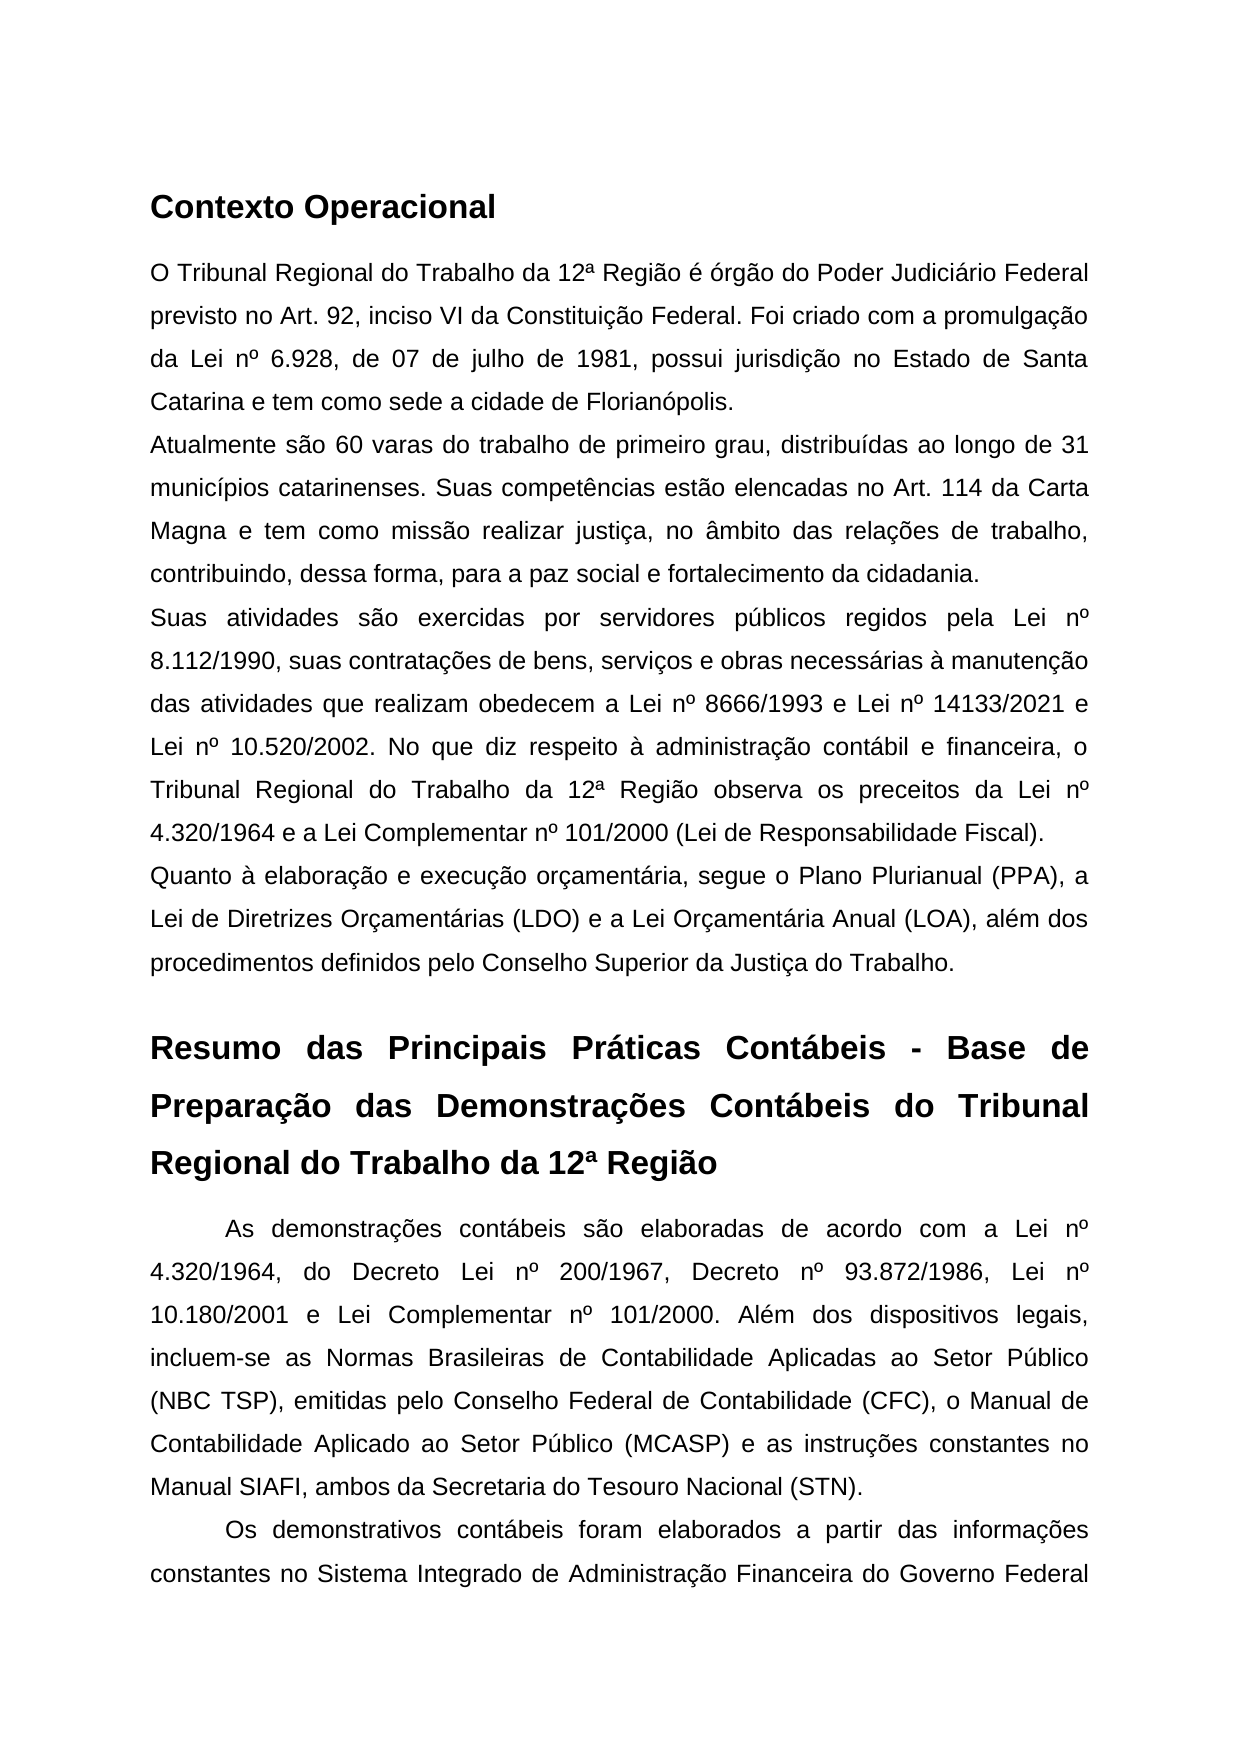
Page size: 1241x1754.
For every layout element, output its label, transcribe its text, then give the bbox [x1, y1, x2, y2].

subtitle Resumo das Principais Práticas Contábeis - Base de Preparação das Demonstrações Contábeis do Tribunal Regional do Trabalho da 12ª Região [150, 1028, 1090, 1182]
text As demonstrações contábeis são elaboradas de acordo com a Lei nº 4.320/1964, do Decreto Lei nº 200/1967, Decreto nº 93.872/1986, Lei nº 10.180/2001 e Lei Complementar nº 101/2000. Além dos dispositivos legais, incluem-se as Normas Brasileiras de Contabilidade Aplicadas ao Setor Público (NBC TSP), emitidas pelo Conselho Federal de Contabilidade (CFC), o Manual de Contabilidade Aplicado ao Setor Público (MCASP) e as instruções constantes no Manual SIAFI, ambos da Secretaria do Tesouro Nacional (STN). [150, 1213, 1090, 1501]
text O Tribunal Regional do Trabalho da 12ª Região é órgão do Poder Judiciário Federal previsto no Art. 92, inciso VI da Constituição Federal. Foi criado com a promulgação da Lei nº 6.928, de 07 de julho de 1981, possui jurisdição no Estado de Santa Catarina e tem como sede a cidade de Florianópolis. [150, 258, 1090, 416]
text Atualmente são 60 varas do trabalho de primeiro grau, distribuídas ao longo de 31 municípios catarinenses. Suas competências estão elencadas no Art. 114 da Carta Magna e tem como missão realizar justiça, no âmbito das relações de trabalho, contribuindo, dessa forma, para a paz social e fortalecimento da cidadania. [150, 430, 1090, 588]
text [150, 1515, 1090, 1587]
subtitle Contexto Operacional [150, 187, 1090, 226]
text Quanto à elaboração e execução orçamentária, segue o Plano Plurianual (PPA), a Lei de Diretrizes Orçamentárias (LDO) e a Lei Orçamentária Anual (LOA), além dos procedimentos definidos pelo Conselho Superior da Justiça do Trabalho. [150, 861, 1090, 976]
text Suas atividades são exercidas por servidores públicos regidos pela Lei nº 8.112/1990, suas contratações de bens, serviços e obras necessárias à manutenção das atividades que realizam obedecem a Lei nº 8666/1993 e Lei nº 14133/2021 e Lei nº 10.520/2002. No que diz respeito à administração contábil e financeira, o Tribunal Regional do Trabalho da 12ª Região observa os preceitos da Lei nº 4.320/1964 e a Lei Complementar nº 101/2000 (Lei de Responsabilidade Fiscal). [150, 603, 1090, 847]
